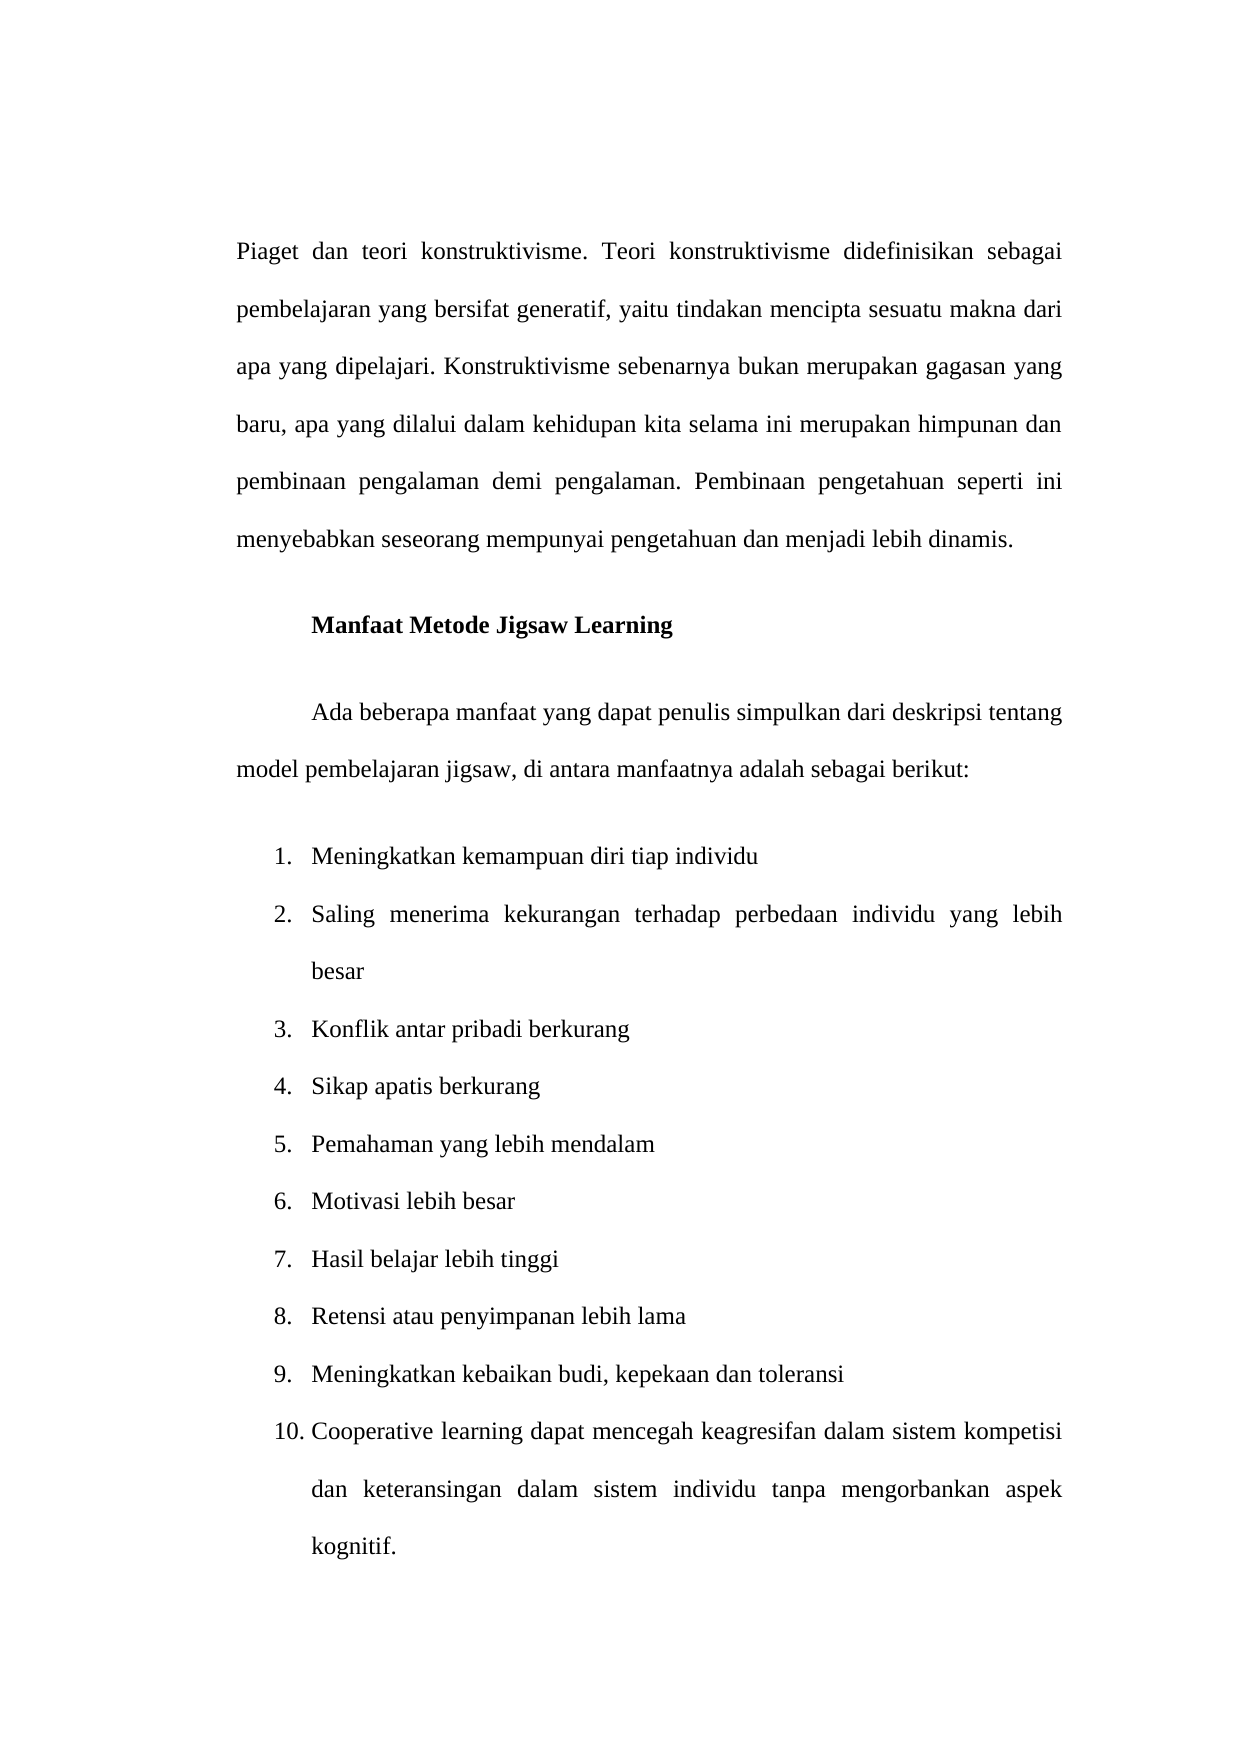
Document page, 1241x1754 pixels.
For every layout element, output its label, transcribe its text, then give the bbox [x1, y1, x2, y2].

list Sikap apatis berkurang [274, 1071, 1063, 1100]
text Manfaat Metode Jigsaw Learning [236, 610, 1063, 639]
list Saling menerima kekurangan terhadap perbedaan individu yang lebih besar [274, 899, 1063, 985]
list Pemahaman yang lebih mendalam [274, 1129, 1063, 1157]
list Retensi atau penyimpanan lebih lama [274, 1301, 1063, 1330]
list Meningkatkan kemampuan diri tiap individu [274, 841, 1063, 870]
text Ada beberapa manfaat yang dapat penulis simpulkan dari deskripsi tentang model pembelajaran jigsaw, di antara manfaatnya adalah sebagai berikut: [236, 697, 1063, 783]
list Meningkatkan kebaikan budi, kepekaan dan toleransi [274, 1359, 1063, 1387]
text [236, 236, 1063, 552]
list Konflik antar pribadi berkurang [274, 1014, 1063, 1042]
list Hasil belajar lebih tinggi [274, 1244, 1063, 1272]
list Motivasi lebih besar [274, 1186, 1063, 1215]
list Cooperative learning dapat mencegah keagresifan dalam sistem kompetisi dan keteransingan dalam sistem individu tanpa mengorbankan aspek kognitif. [274, 1416, 1063, 1560]
